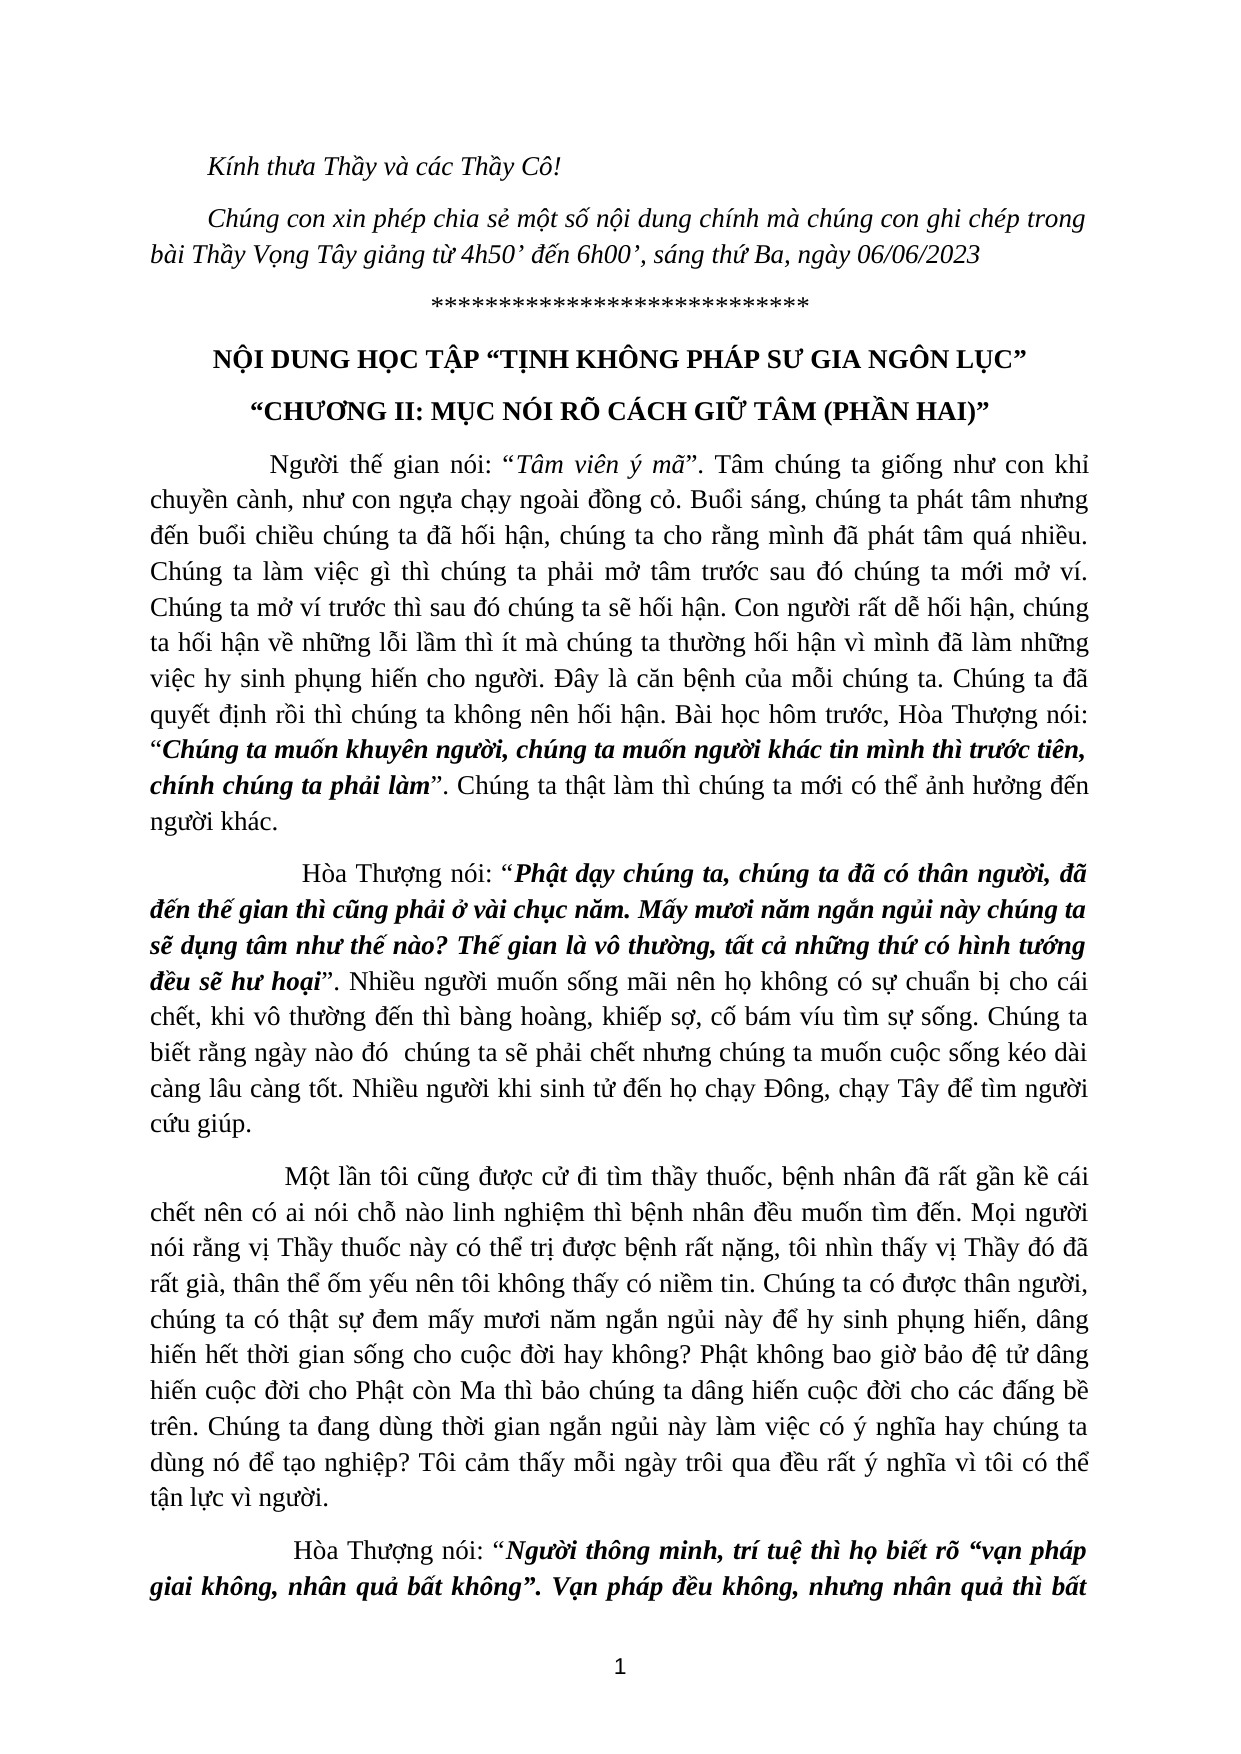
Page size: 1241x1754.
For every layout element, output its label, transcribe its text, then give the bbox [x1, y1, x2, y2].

text Người thế gian nói: “Tâm viên ý mã”. Tâm chúng ta giống như con khỉ chuyền cành, như con ngựa chạy ngoài đồng cỏ. Buổi sáng, chúng ta phát tâm nhưng đến buổi chiều chúng ta đã hối hận, chúng ta cho rằng mình đã phát tâm quá nhiều. Chúng ta làm việc gì thì chúng ta phải mở tâm trước sau đó chúng ta mới mở ví. Chúng ta mở ví trước thì sau đó chúng ta sẽ hối hận. Con người rất dễ hối hận, chúng ta hối hận về những lỗi lầm thì ít mà chúng ta thường hối hận vì mình đã làm những việc hy sinh phụng hiến cho người. Đây là căn bệnh của mỗi chúng ta. Chúng ta đã quyết định rồi thì chúng ta không nên hối hận. Bài học hôm trước, Hòa Thượng nói: “Chúng ta muốn khuyên người, chúng ta muốn người khác tin mình thì trước tiên, chính chúng ta phải làm”. Chúng ta thật làm thì chúng ta mới có thể ảnh hưởng đến người khác. [150, 448, 1090, 836]
text NỘI DUNG HỌC TẬP “TỊNH KHÔNG PHÁP SƯ GIA NGÔN LỤC” [150, 343, 1090, 374]
text Kính thưa Thầy và các Thầy Cô! [150, 150, 1090, 181]
text Chúng con xin phép chia sẻ một số nội dung chính mà chúng con ghi chép trong bài Thầy Vọng Tây giảng từ 4h50’ đến 6h00’, sáng thứ Ba, ngày 06/06/2023 [150, 202, 1090, 269]
text Hòa Thượng nói: “Phật dạy chúng ta, chúng ta đã có thân người, đã đến thế gian thì cũng phải ở vài chục năm. Mấy mươi năm ngắn ngủi này chúng ta sẽ dụng tâm như thế nào? Thế gian là vô thường, tất cả những thứ có hình tướng đều sẽ hư hoại”. Nhiều người muốn sống mãi nên họ không có sự chuẩn bị cho cái chết, khi vô thường đến thì bàng hoàng, khiếp sợ, cố bám víu tìm sự sống. Chúng ta biết rằng ngày nào đó chúng ta sẽ phải chết nhưng chúng ta muốn cuộc sống kéo dài càng lâu càng tốt. Nhiều người khi sinh tử đến họ chạy Đông, chạy Tây để tìm người cứu giúp. [150, 857, 1090, 1139]
text Một lần tôi cũng được cử đi tìm thầy thuốc, bệnh nhân đã rất gần kề cái chết nên có ai nói chỗ nào linh nghiệm thì bệnh nhân đều muốn tìm đến. Mọi người nói rằng vị Thầy thuốc này có thể trị được bệnh rất nặng, tôi nhìn thấy vị Thầy đó đã rất già, thân thể ốm yếu nên tôi không thấy có niềm tin. Chúng ta có được thân người, chúng ta có thật sự đem mấy mươi năm ngắn ngủi này để hy sinh phụng hiến, dâng hiến hết thời gian sống cho cuộc đời hay không? Phật không bao giờ bảo đệ tử dâng hiến cuộc đời cho Phật còn Ma thì bảo chúng ta dâng hiến cuộc đời cho các đấng bề trên. Chúng ta đang dùng thời gian ngắn ngủi này làm việc có ý nghĩa hay chúng ta dùng nó để tạo nghiệp? Tôi cảm thấy mỗi ngày trôi qua đều rất ý nghĩa vì tôi có thể tận lực vì người. [150, 1160, 1090, 1513]
text **************************** [150, 291, 1090, 322]
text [150, 1534, 1090, 1601]
text “CHƯƠNG II: MỤC NÓI RÕ CÁCH GIỮ TÂM (PHẦN HAI)” [150, 395, 1090, 426]
